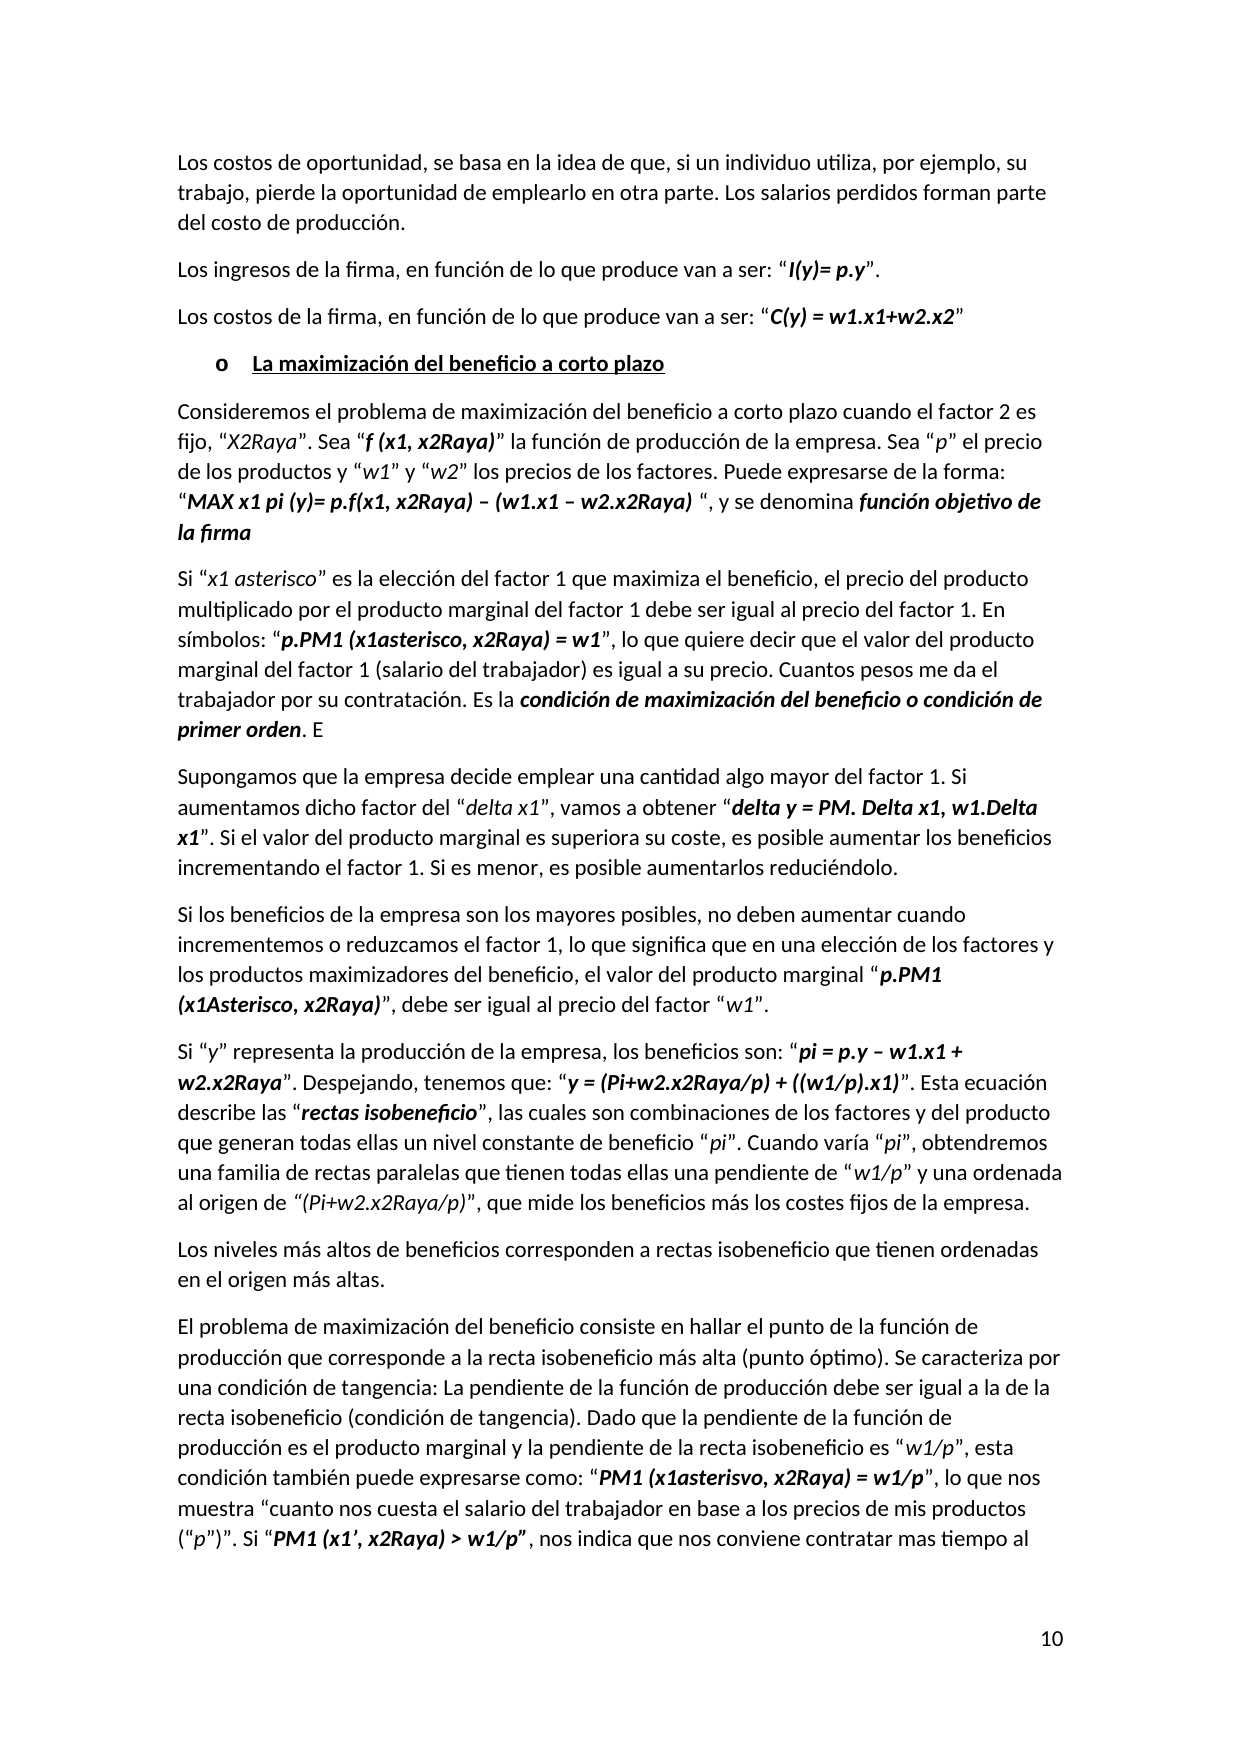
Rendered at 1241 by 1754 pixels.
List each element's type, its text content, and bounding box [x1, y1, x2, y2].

text Si los beneficios de la empresa son los mayores posibles, no deben aumentar cuando incrementemos o reduzcamos el factor 1, lo que significa que en una elección de los factores y los productos maximizadores del beneficio, el valor del producto marginal “p.PM1 (x1Asterisco, x2Raya)”, debe ser igual al precio del factor “w1”. [177, 900, 1063, 1018]
text Los ingresos de la firma, en función de lo que produce van a ser: “I(y)= p.y”. [177, 255, 1063, 283]
text Si “y” representa la producción de la empresa, los beneficios son: “pi = p.y – w1.x1 + w2.x2Raya”. Despejando, tenemos que: “y = (Pi+w2.x2Raya/p) + ((w1/p).x1)”. Esta ecuación describe las “rectas isobeneficio”, las cuales son combinaciones de los factores y del producto que generan todas ellas un nivel constante de beneficio “pi”. Cuando varía “pi”, obtendremos una familia de rectas paralelas que tienen todas ellas una pendiente de “w1/p” y una ordenada al origen de “(Pi+w2.x2Raya/p)”, que mide los beneficios más los costes fijos de la empresa. [177, 1037, 1063, 1216]
text Los costos de la firma, en función de lo que produce van a ser: “C(y) = w1.x1+w2.x2” [177, 302, 1063, 330]
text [177, 1312, 1063, 1552]
text Si “x1 asterisco” es la elección del factor 1 que maximiza el beneficio, el precio del producto multiplicado por el producto marginal del factor 1 debe ser igual al precio del factor 1. En símbolos: “p.PM1 (x1asterisco, x2Raya) = w1”, lo que quiere decir que el valor del producto marginal del factor 1 (salario del trabajador) es igual a su precio. Cuantos pesos me da el trabajador por su contratación. Es la condición de maximización del beneficio o condición de primer orden. E [177, 564, 1063, 743]
text Los niveles más altos de beneficios corresponden a rectas isobeneficio que tienen ordenadas en el origen más altas. [177, 1235, 1063, 1293]
text Consideremos el problema de maximización del beneficio a corto plazo cuando el factor 2 es fijo, “X2Raya”. Sea “f (x1, x2Raya)” la función de producción de la empresa. Sea “p” el precio de los productos y “w1” y “w2” los precios de los factores. Puede expresarse de la forma: “MAX x1 pi (y)= p.f(x1, x2Raya) – (w1.x1 – w2.x2Raya) “, y se denomina función objetivo de la firma [177, 397, 1063, 546]
list La maximización del beneficio a corto plazo [215, 349, 1063, 378]
text Los costos de oportunidad, se basa en la idea de que, si un individuo utiliza, por ejemplo, su trabajo, pierde la oportunidad de emplearlo en otra parte. Los salarios perdidos forman parte del costo de producción. [177, 148, 1063, 236]
text Supongamos que la empresa decide emplear una cantidad algo mayor del factor 1. Si aumentamos dicho factor del “delta x1”, vamos a obtener “delta y = PM. Delta x1, w1.Delta x1”. Si el valor del producto marginal es superiora su coste, es posible aumentar los beneficios incrementando el factor 1. Si es menor, es posible aumentarlos reduciéndolo. [177, 762, 1063, 881]
